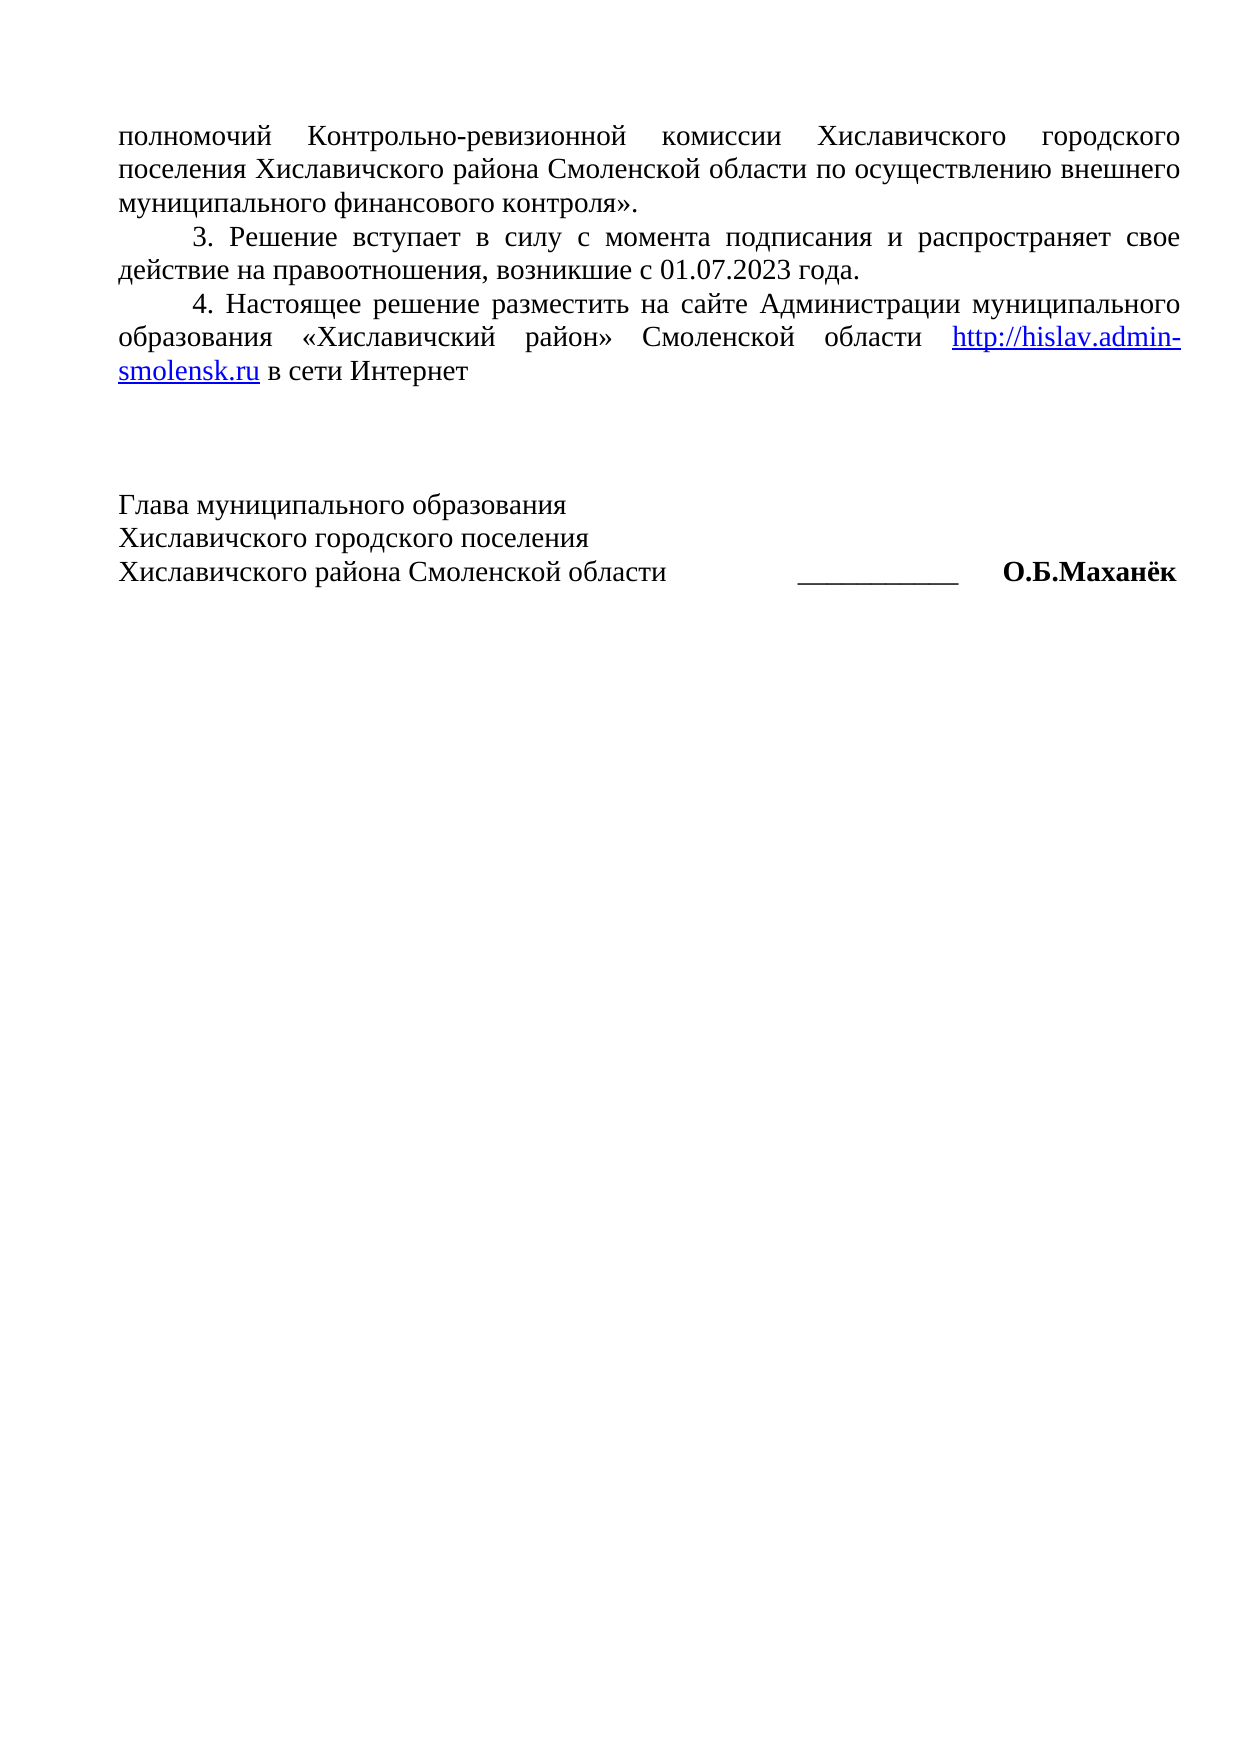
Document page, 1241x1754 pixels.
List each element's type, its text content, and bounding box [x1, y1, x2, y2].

text Хиславичского городского поселения [118, 521, 1181, 554]
text Глава муниципального образования [118, 487, 1181, 521]
text Хиславичского района Смоленской области ___________ О.Б.Маханёк [118, 554, 1181, 588]
text 3. Решение вступает в силу с момента подписания и распространяет свое действие на правоотношения, возникшие с 01.07.2023 года. [118, 219, 1181, 286]
text 4. Настоящее решение разместить на сайте Администрации муниципального образования «Хиславичский район» Смоленской области http://hislav.admin-smolensk.ru в сети Интернет [118, 286, 1181, 386]
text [118, 118, 1181, 219]
